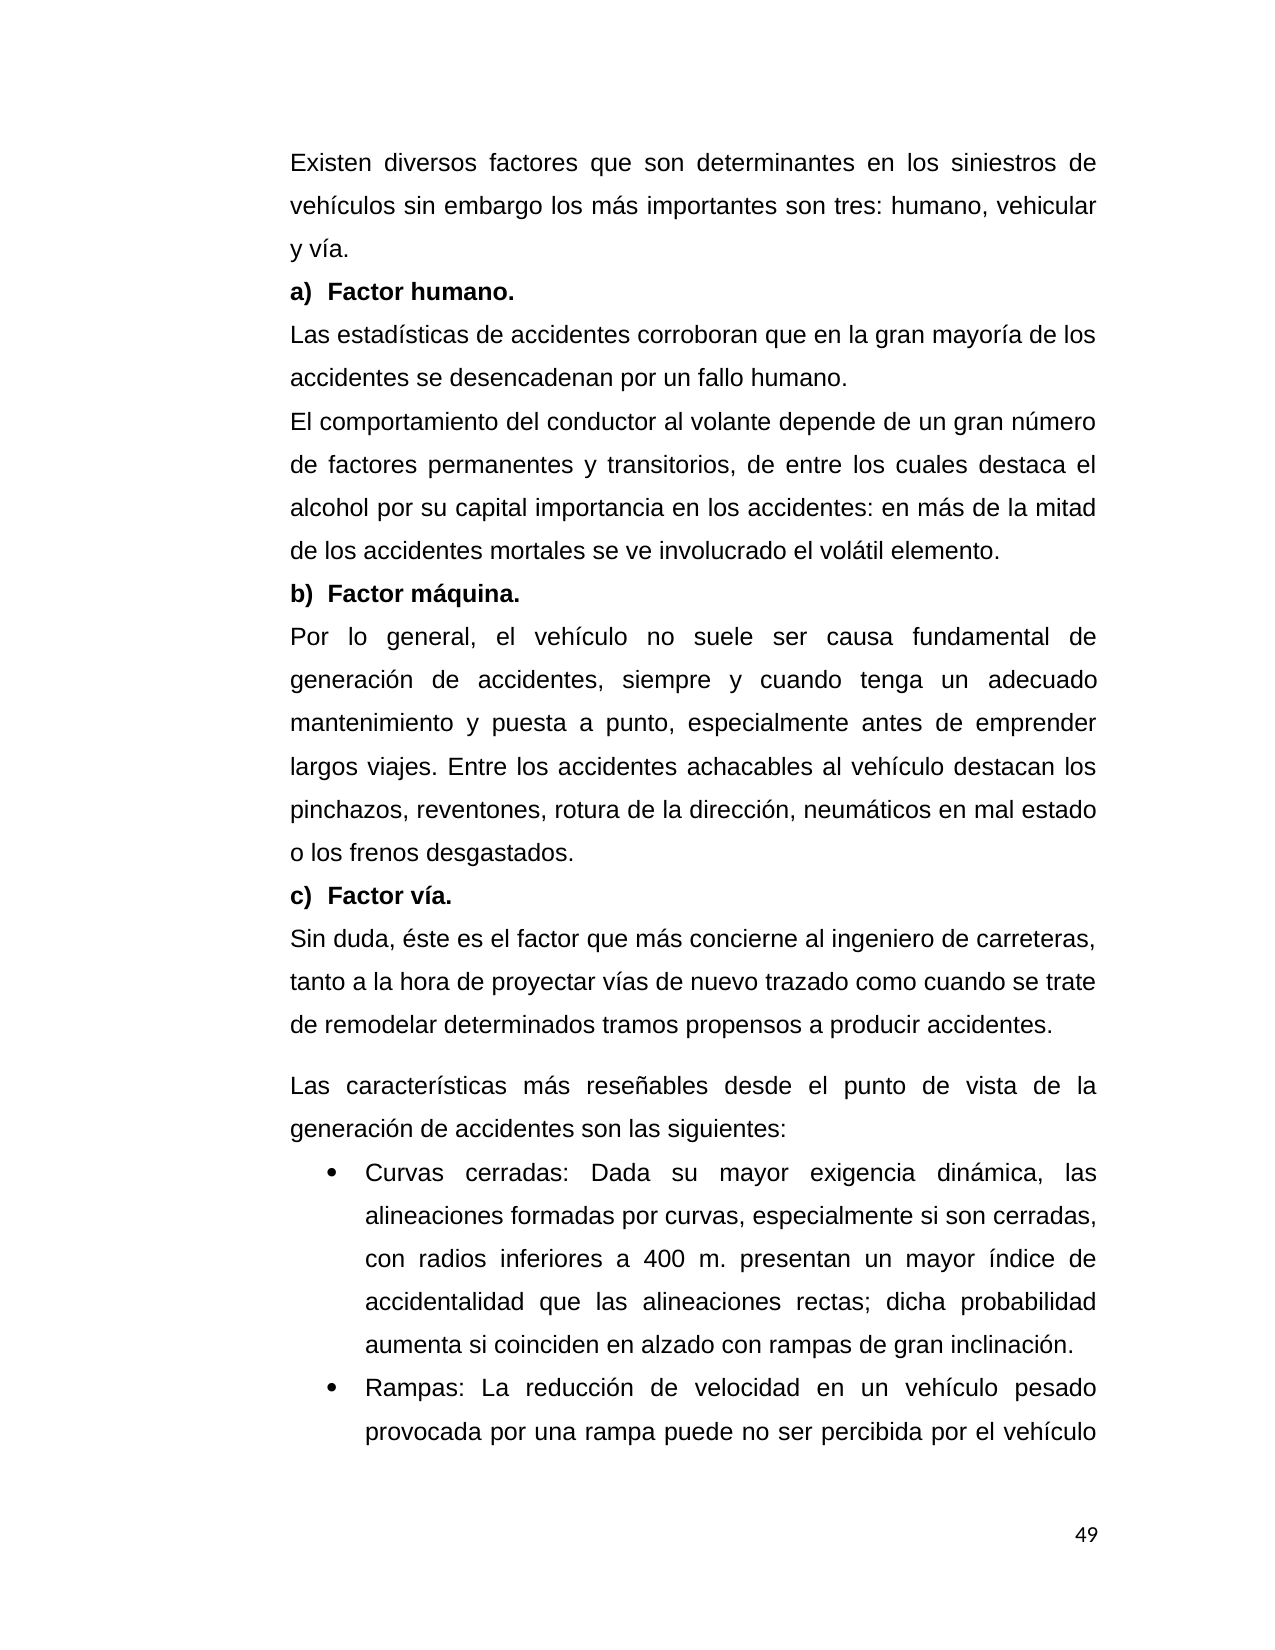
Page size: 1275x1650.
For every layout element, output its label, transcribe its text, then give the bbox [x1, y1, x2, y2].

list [327, 1373, 1098, 1445]
list Factor máquina. [290, 579, 1098, 608]
text Sin duda, éste es el factor que más concierne al ingeniero de carreteras, tanto a la hora de proyectar vías de nuevo trazado como cuando se trate de remodelar determinados tramos propensos a producir accidentes. [290, 924, 1098, 1039]
list Factor humano. [290, 277, 1098, 306]
list Curvas cerradas: Dada su mayor exigencia dinámica, las alineaciones formadas por curvas, especialmente si son cerradas, con radios inferiores a 400 m. presentan un mayor índice de accidentalidad que las alineaciones rectas; dicha probabilidad aumenta si coinciden en alzado con rampas de gran inclinación. [327, 1157, 1098, 1359]
text Por lo general, el vehículo no suele ser causa fundamental de generación de accidentes, siempre y cuando tenga un adecuado mantenimiento y puesta a punto, especialmente antes de emprender largos viajes. Entre los accidentes achacables al vehículo destacan los pinchazos, reventones, rotura de la dirección, neumáticos en mal estado o los frenos desgastados. [290, 622, 1098, 866]
text Las características más reseñables desde el punto de vista de la generación de accidentes son las siguientes: [290, 1071, 1098, 1143]
text El comportamiento del conductor al volante depende de un gran número de factores permanentes y transitorios, de entre los cuales destaca el alcohol por su capital importancia en los accidentes: en más de la mitad de los accidentes mortales se ve involucrado el volátil elemento. [290, 406, 1098, 564]
list Factor vía. [290, 881, 1098, 909]
text Las estadísticas de accidentes corroboran que en la gran mayoría de los accidentes se desencadenan por un fallo humano. [290, 320, 1098, 392]
list Existen diversos factores que son determinantes en los siniestros de vehículos sin embargo los más importantes son tres: humano, vehicular y vía. [290, 148, 1098, 263]
